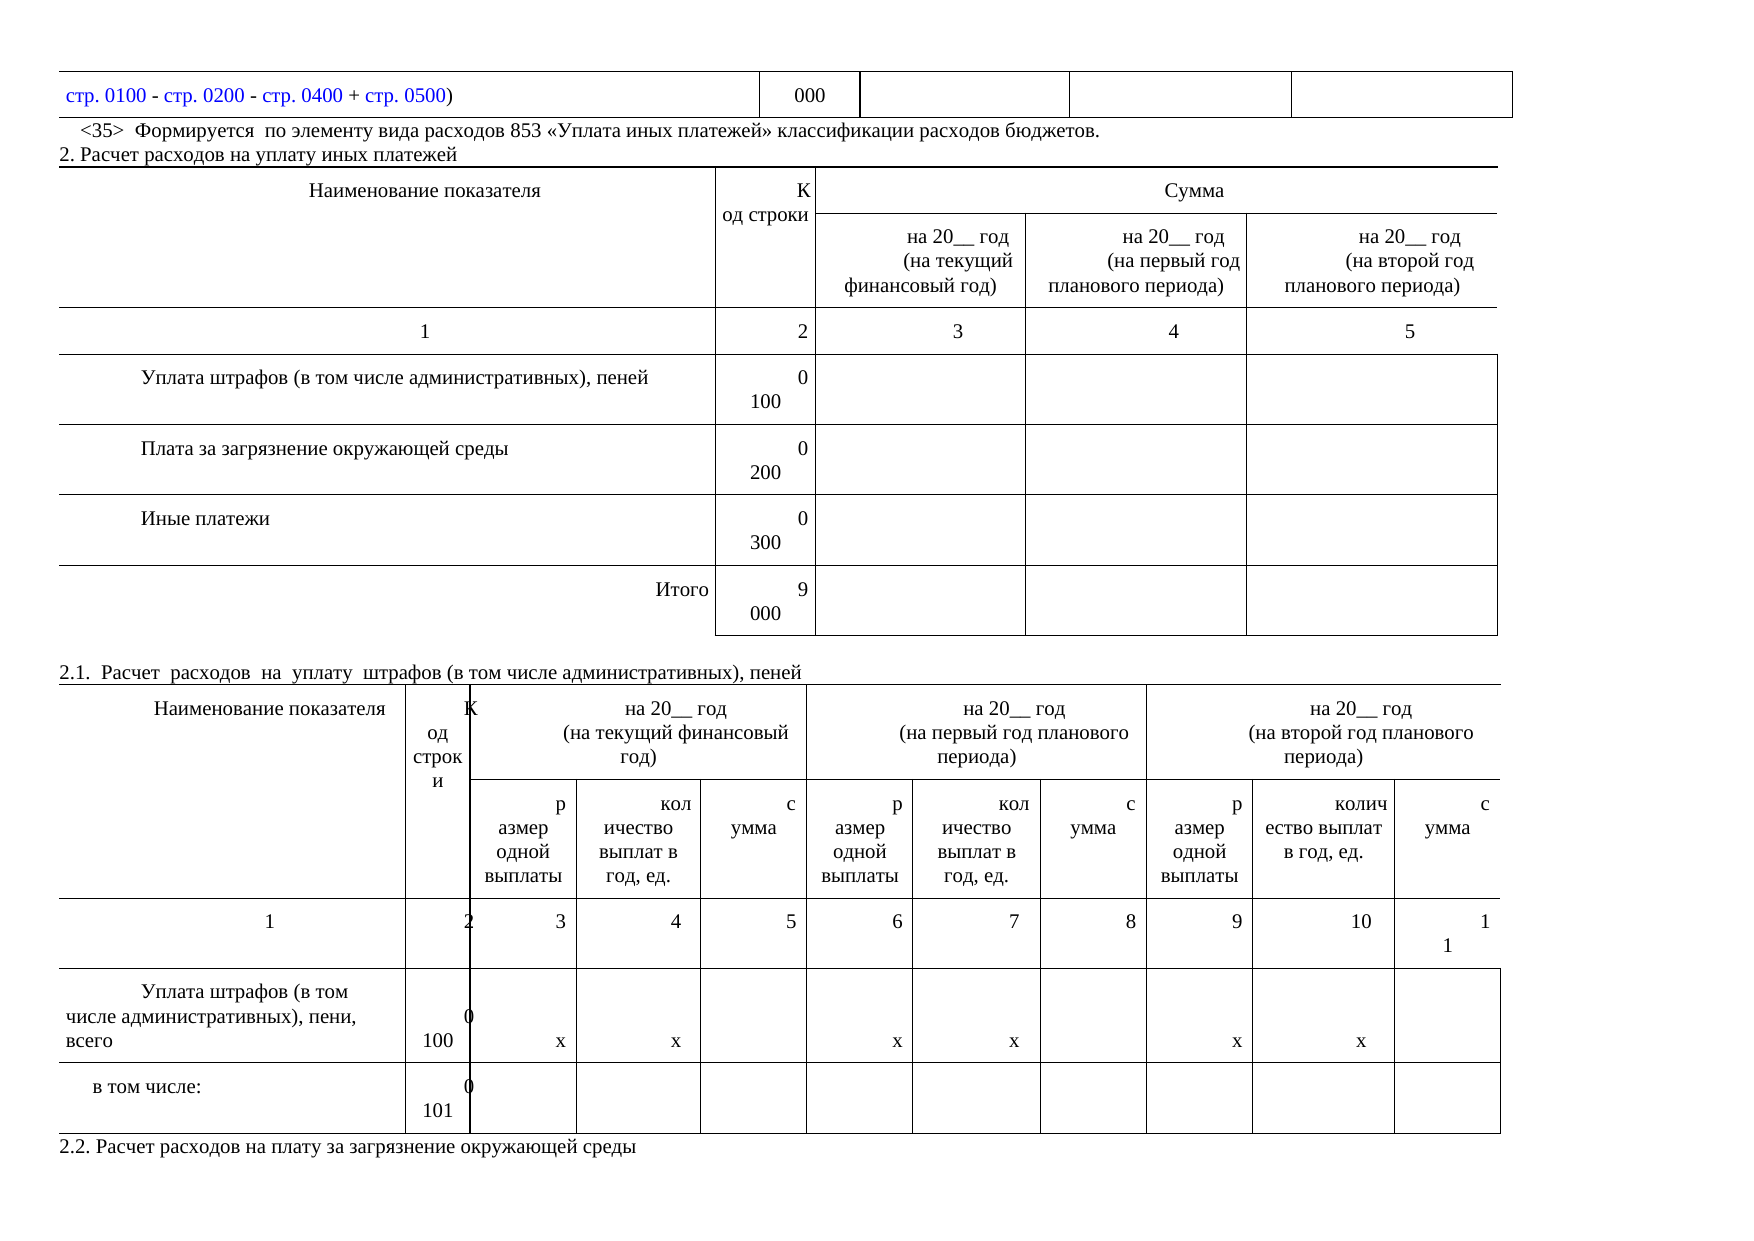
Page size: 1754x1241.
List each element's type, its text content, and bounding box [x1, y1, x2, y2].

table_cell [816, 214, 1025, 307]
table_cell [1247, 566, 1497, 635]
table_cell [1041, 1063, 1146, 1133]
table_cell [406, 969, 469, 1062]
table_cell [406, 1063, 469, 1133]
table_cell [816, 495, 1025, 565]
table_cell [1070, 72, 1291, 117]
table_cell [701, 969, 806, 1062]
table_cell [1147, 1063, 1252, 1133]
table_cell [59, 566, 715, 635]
text 2.2. Расчет расходов на плату за загрязнение окружающей среды [59, 1134, 1695, 1158]
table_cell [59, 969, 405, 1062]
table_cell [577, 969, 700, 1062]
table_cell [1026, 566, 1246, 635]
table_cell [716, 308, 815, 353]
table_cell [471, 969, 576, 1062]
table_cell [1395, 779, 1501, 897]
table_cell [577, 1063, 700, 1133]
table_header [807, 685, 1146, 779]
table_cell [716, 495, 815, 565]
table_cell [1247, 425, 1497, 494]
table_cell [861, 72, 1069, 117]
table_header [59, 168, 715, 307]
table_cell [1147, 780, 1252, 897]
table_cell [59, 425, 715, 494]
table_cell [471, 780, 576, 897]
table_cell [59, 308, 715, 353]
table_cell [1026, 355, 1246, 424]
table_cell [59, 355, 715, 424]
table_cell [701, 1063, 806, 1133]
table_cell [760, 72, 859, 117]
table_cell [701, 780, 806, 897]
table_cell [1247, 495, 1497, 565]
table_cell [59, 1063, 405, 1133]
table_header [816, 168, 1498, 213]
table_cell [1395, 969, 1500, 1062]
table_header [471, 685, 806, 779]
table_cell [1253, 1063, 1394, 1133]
text <35> Формируется по элементу вида расходов 853 «Уплата иных платежей» классификации расходов бюджетов. [59, 118, 1695, 142]
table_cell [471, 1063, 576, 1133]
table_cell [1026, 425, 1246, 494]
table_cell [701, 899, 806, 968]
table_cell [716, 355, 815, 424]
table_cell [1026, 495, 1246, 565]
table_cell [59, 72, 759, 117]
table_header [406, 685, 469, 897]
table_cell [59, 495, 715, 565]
text 2.1. Расчет расходов на уплату штрафов (в том числе административных), пеней [59, 660, 1695, 684]
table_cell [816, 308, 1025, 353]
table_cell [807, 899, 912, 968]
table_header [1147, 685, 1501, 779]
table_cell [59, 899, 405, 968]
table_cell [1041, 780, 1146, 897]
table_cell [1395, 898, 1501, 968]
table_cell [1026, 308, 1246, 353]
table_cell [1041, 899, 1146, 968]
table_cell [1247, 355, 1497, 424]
text 2. Расчет расходов на уплату иных платежей [59, 142, 1695, 166]
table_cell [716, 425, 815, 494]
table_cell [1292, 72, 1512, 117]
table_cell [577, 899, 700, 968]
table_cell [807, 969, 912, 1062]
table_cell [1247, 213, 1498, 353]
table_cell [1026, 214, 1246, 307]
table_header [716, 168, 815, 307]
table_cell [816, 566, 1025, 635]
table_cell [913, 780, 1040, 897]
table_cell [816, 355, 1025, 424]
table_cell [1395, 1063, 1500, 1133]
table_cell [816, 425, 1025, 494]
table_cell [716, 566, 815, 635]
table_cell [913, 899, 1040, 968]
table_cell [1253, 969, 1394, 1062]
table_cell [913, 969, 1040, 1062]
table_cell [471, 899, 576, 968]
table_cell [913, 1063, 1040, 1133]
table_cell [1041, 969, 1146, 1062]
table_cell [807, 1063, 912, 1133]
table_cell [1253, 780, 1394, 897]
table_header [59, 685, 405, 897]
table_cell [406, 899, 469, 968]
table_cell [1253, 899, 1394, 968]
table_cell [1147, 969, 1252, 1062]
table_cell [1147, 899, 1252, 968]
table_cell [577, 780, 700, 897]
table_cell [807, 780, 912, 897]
